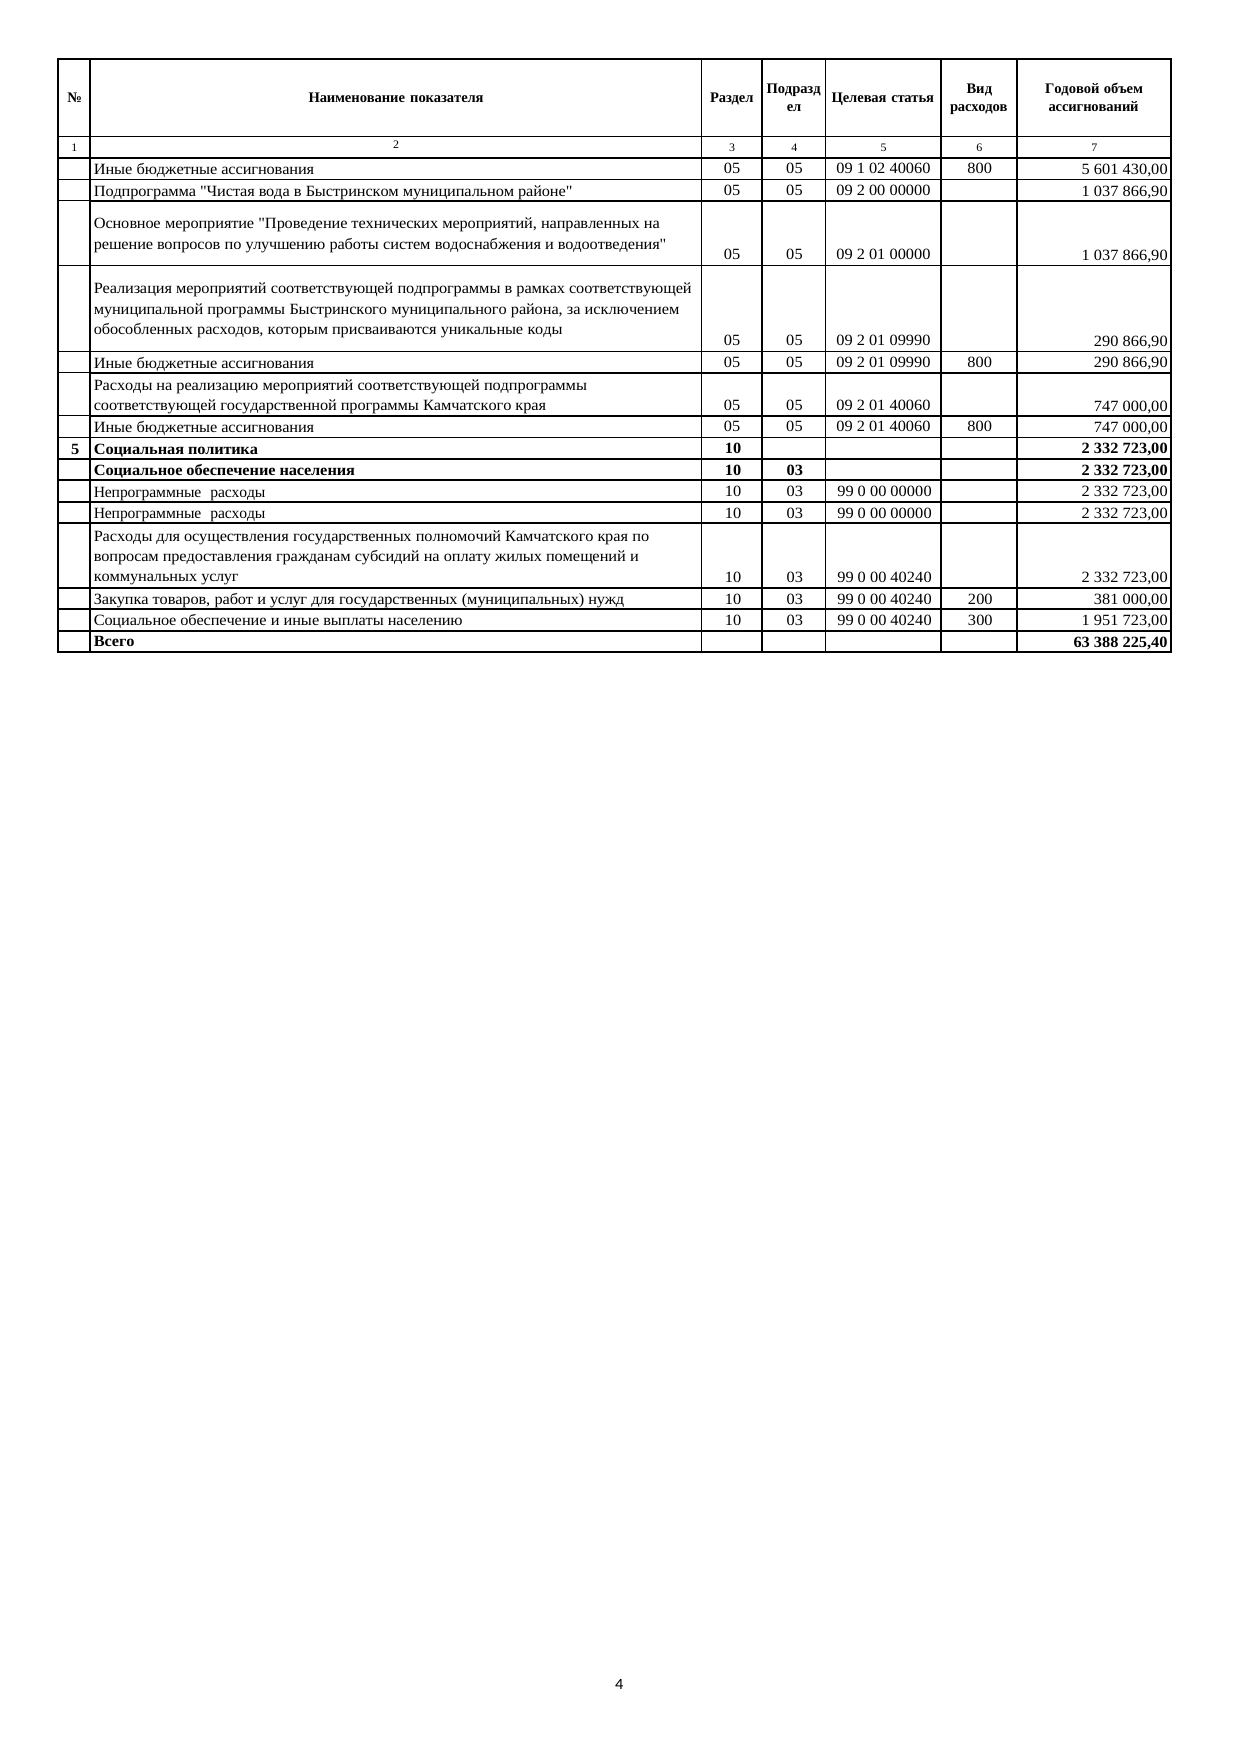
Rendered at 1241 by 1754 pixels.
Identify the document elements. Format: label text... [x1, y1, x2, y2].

table_cell 1 037 866,90 [1018, 180, 1170, 200]
table_cell 05 [763, 352, 825, 372]
table_cell [59, 610, 89, 630]
table_cell 05 [763, 202, 825, 264]
table_cell Социальная политика [91, 438, 701, 458]
table_cell 747 000,00 [1018, 417, 1170, 436]
table_cell [942, 503, 1016, 522]
table_cell 4 [763, 137, 825, 157]
table_cell [59, 632, 89, 651]
table_cell 1 037 866,90 [1018, 202, 1170, 264]
table_cell 1 [59, 137, 89, 157]
table_cell [826, 438, 940, 458]
table_cell 09 2 01 09990 [826, 266, 940, 351]
table_cell 03 [763, 481, 825, 501]
table_cell [59, 460, 89, 479]
table_cell 10 [702, 460, 761, 479]
table_cell 2 [91, 137, 701, 157]
table_cell Иные бюджетные ассигнования [91, 352, 701, 372]
table_cell 05 [763, 180, 825, 200]
table_cell 747 000,00 [1018, 374, 1170, 415]
table_cell Социальное обеспечение и иные выплаты населению [91, 610, 701, 630]
table_cell 09 2 01 09990 [826, 352, 940, 372]
table_cell 10 [702, 589, 761, 608]
table_cell [59, 159, 89, 178]
table_cell Всего [91, 632, 701, 651]
table_cell [59, 180, 89, 200]
table_cell 5 601 430,00 [1018, 159, 1170, 178]
table_cell Закупка товаров, работ и услуг для государственных (муниципальных) нужд [91, 589, 701, 608]
table_cell [826, 632, 940, 651]
table_header Вид расходов [942, 60, 1016, 136]
table_cell 05 [763, 159, 825, 178]
table_cell [942, 460, 1016, 479]
table_cell 03 [763, 610, 825, 630]
table_cell 10 [702, 481, 761, 501]
table_cell 03 [763, 524, 825, 587]
table_cell 09 2 01 00000 [826, 202, 940, 264]
table_cell 2 332 723,00 [1018, 460, 1170, 479]
table_cell Непрограммные расходы [91, 503, 701, 522]
table_cell [942, 180, 1016, 200]
table_header № [59, 60, 89, 136]
table_cell 200 [942, 589, 1016, 608]
table_cell 3 [702, 137, 761, 157]
table_cell 05 [702, 266, 761, 351]
table_cell [942, 374, 1016, 415]
table_cell [942, 202, 1016, 264]
table_cell 300 [942, 610, 1016, 630]
table_header Раздел [702, 60, 761, 136]
table_cell 63 388 225,40 [1018, 632, 1170, 651]
table_cell 05 [763, 374, 825, 415]
table_cell 03 [763, 460, 825, 479]
table_cell 381 000,00 [1018, 589, 1170, 608]
table_cell [942, 632, 1016, 651]
table_cell 99 0 00 00000 [826, 481, 940, 501]
table_cell [826, 460, 940, 479]
table_cell 05 [702, 202, 761, 264]
table_cell 2 332 723,00 [1018, 438, 1170, 458]
table_cell [59, 589, 89, 608]
table_cell 2 332 723,00 [1018, 503, 1170, 522]
table_cell 09 2 01 40060 [826, 374, 940, 415]
table_cell [59, 373, 89, 415]
table_cell 10 [702, 524, 761, 587]
table_cell [59, 266, 89, 351]
table_cell 800 [942, 159, 1016, 178]
table_cell Расходы на реализацию мероприятий соответствующей подпрограммы соответствующей государственной программы Камчатского края [91, 374, 701, 415]
table_cell Иные бюджетные ассигнования [91, 417, 701, 436]
table_cell Непрограммные расходы [91, 481, 701, 501]
table_cell 05 [702, 180, 761, 200]
table_cell 03 [763, 589, 825, 608]
table_cell Иные бюджетные ассигнования [91, 159, 701, 178]
table_cell [59, 352, 89, 372]
table_cell [59, 201, 89, 264]
table_cell 7 [1018, 137, 1170, 157]
table_cell 05 [702, 374, 761, 415]
table_cell [763, 438, 825, 458]
table_cell 99 0 00 40240 [826, 610, 940, 630]
table_cell [59, 481, 89, 501]
table_cell [942, 481, 1016, 501]
table_header Годовой объем ассигнований [1018, 60, 1170, 136]
table_header Подразд ел [763, 60, 825, 136]
table_cell Основное мероприятие "Проведение технических мероприятий, направленных на решение вопросов по улучшению работы систем водоснабжения и водоотведения" [91, 202, 701, 264]
table_cell 09 2 01 40060 [826, 417, 940, 436]
table_cell 290 866,90 [1018, 352, 1170, 372]
text 4 [54, 1674, 1184, 1693]
table_cell Социальное обеспечение населения [91, 460, 701, 479]
table_cell 800 [942, 352, 1016, 372]
table_cell 09 2 00 00000 [826, 180, 940, 200]
table_cell 290 866,90 [1018, 266, 1170, 351]
table_cell 99 0 00 40240 [826, 524, 940, 587]
table_cell 5 [59, 438, 89, 458]
table_cell [702, 632, 761, 651]
table_cell [942, 266, 1016, 351]
table_cell 1 951 723,00 [1018, 610, 1170, 630]
table_cell 800 [942, 417, 1016, 436]
table_cell 6 [942, 137, 1016, 157]
table_cell 10 [702, 610, 761, 630]
table_cell [763, 632, 825, 651]
table_cell 09 1 02 40060 [826, 159, 940, 178]
table_cell [59, 416, 89, 436]
table_cell 10 [702, 438, 761, 458]
table_cell Подпрограмма "Чистая вода в Быстринском муниципальном районе" [91, 180, 701, 200]
table_cell [942, 524, 1016, 587]
table_header Целевая статья [826, 60, 940, 136]
table_cell Расходы для осуществления государственных полномочий Камчатского края по вопросам предоставления гражданам субсидий на оплату жилых помещений и коммунальных услуг [91, 524, 701, 587]
table_cell 05 [763, 266, 825, 351]
table_cell 05 [763, 417, 825, 436]
table_cell 99 0 00 40240 [826, 589, 940, 608]
table_cell 03 [763, 503, 825, 522]
table_cell 10 [702, 503, 761, 522]
table_cell 99 0 00 00000 [826, 503, 940, 522]
table_cell [59, 524, 89, 587]
table_cell [59, 503, 89, 522]
table_cell 2 332 723,00 [1018, 481, 1170, 501]
table_cell 05 [702, 159, 761, 178]
table_cell 05 [702, 417, 761, 436]
table_cell 5 [826, 137, 940, 157]
table_cell 2 332 723,00 [1018, 524, 1170, 587]
table_cell [942, 438, 1016, 458]
table_header Наименование показателя [91, 60, 701, 136]
table_cell 05 [702, 352, 761, 372]
